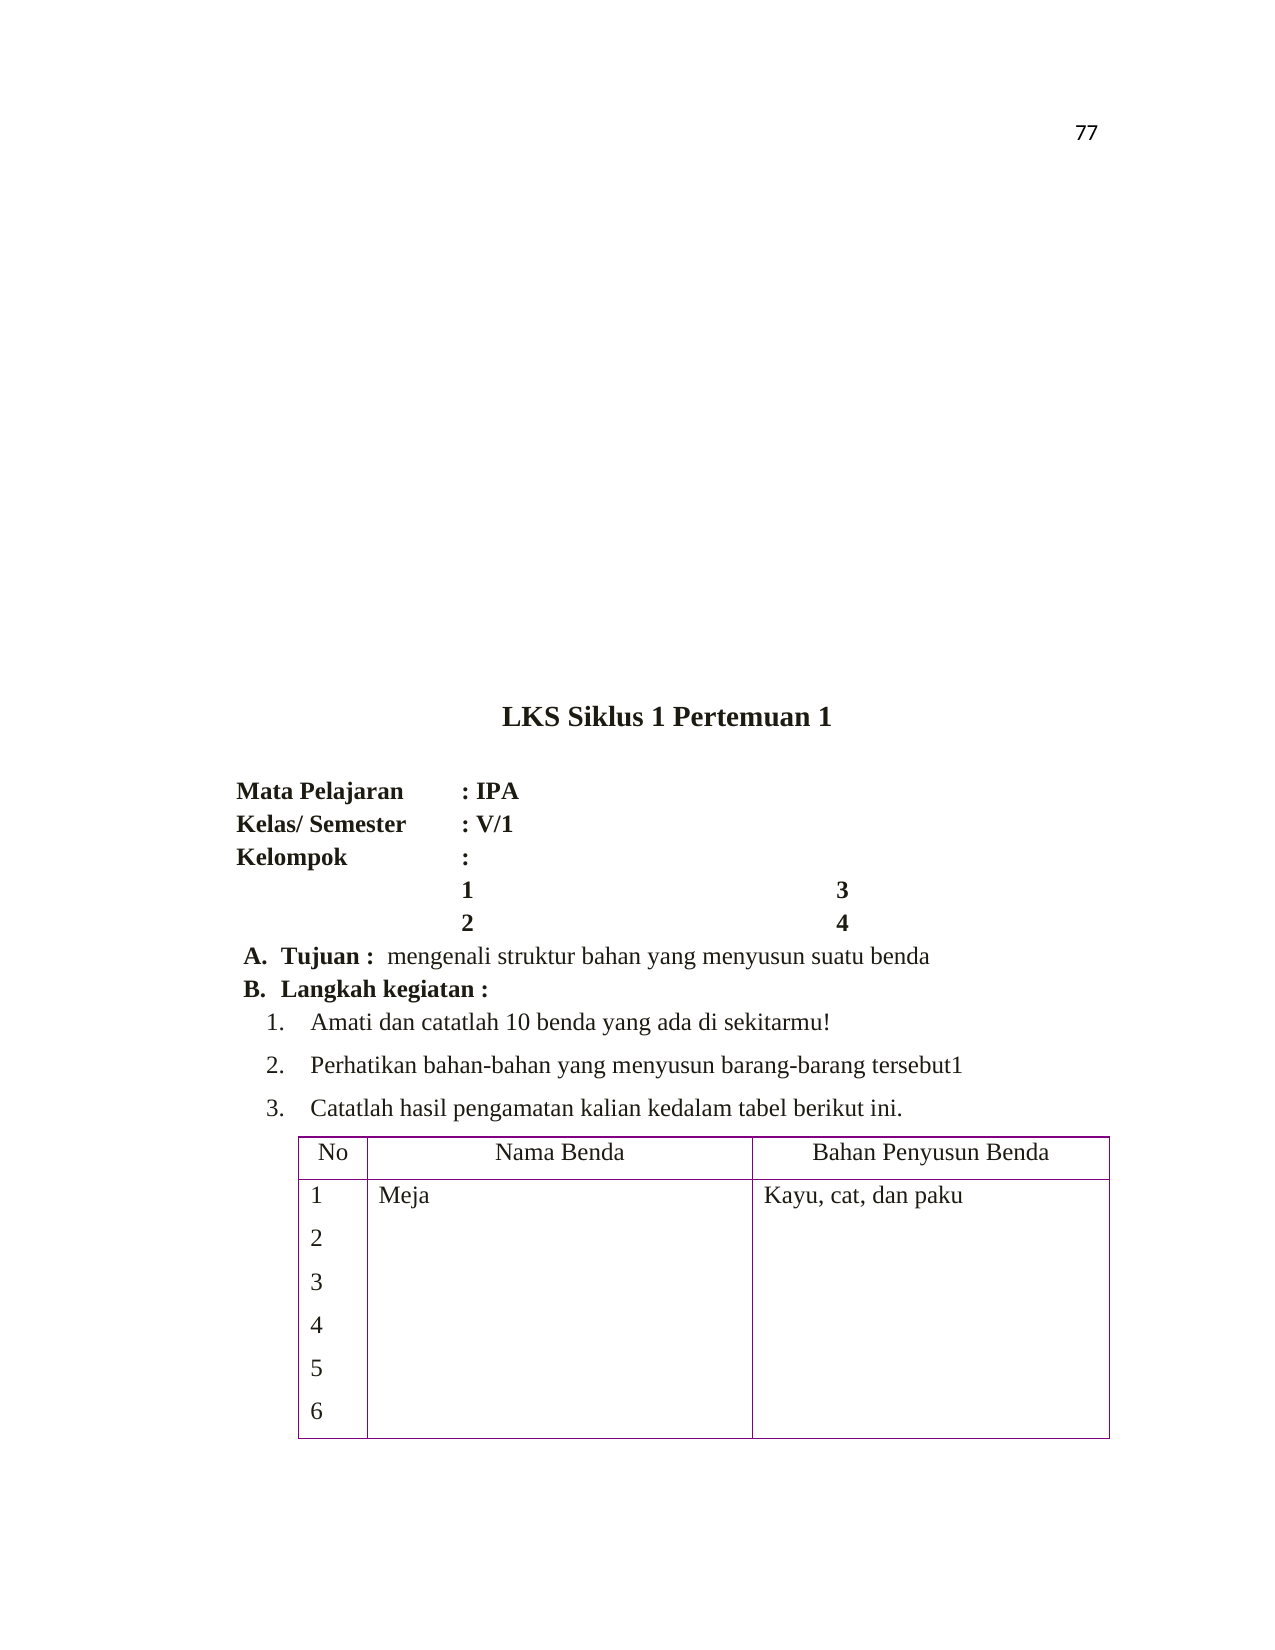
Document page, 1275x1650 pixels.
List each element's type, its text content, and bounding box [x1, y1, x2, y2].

list Langkah kegiatan : [243, 974, 1098, 1003]
text Kelompok : [236, 842, 1098, 871]
text LKS Siklus 1 Pertemuan 1 [236, 699, 1098, 732]
text Mata Pelajaran : IPA [236, 776, 1098, 804]
text Kelas/ Semester : V/1 [236, 809, 1098, 838]
list Amati dan catatlah 10 benda yang ada di sekitarmu! [266, 1007, 1098, 1036]
list Catatlah hasil pengamatan kalian kedalam tabel berikut ini. [266, 1093, 1098, 1122]
list Tujuan : mengenali struktur bahan yang menyusun suatu benda [243, 941, 1098, 970]
table_cell Meja [368, 1180, 752, 1438]
list Perhatikan bahan-bahan yang menyusun barang-barang tersebut1 [266, 1050, 1098, 1079]
list 4 [461, 908, 1098, 937]
table_header No [299, 1138, 367, 1179]
list 3 [461, 875, 1098, 904]
table_cell Kayu, cat, dan paku [753, 1180, 1109, 1438]
table_header Bahan Penyusun Benda [753, 1138, 1109, 1179]
table_header Nama Benda [368, 1138, 752, 1179]
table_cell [299, 1180, 367, 1438]
